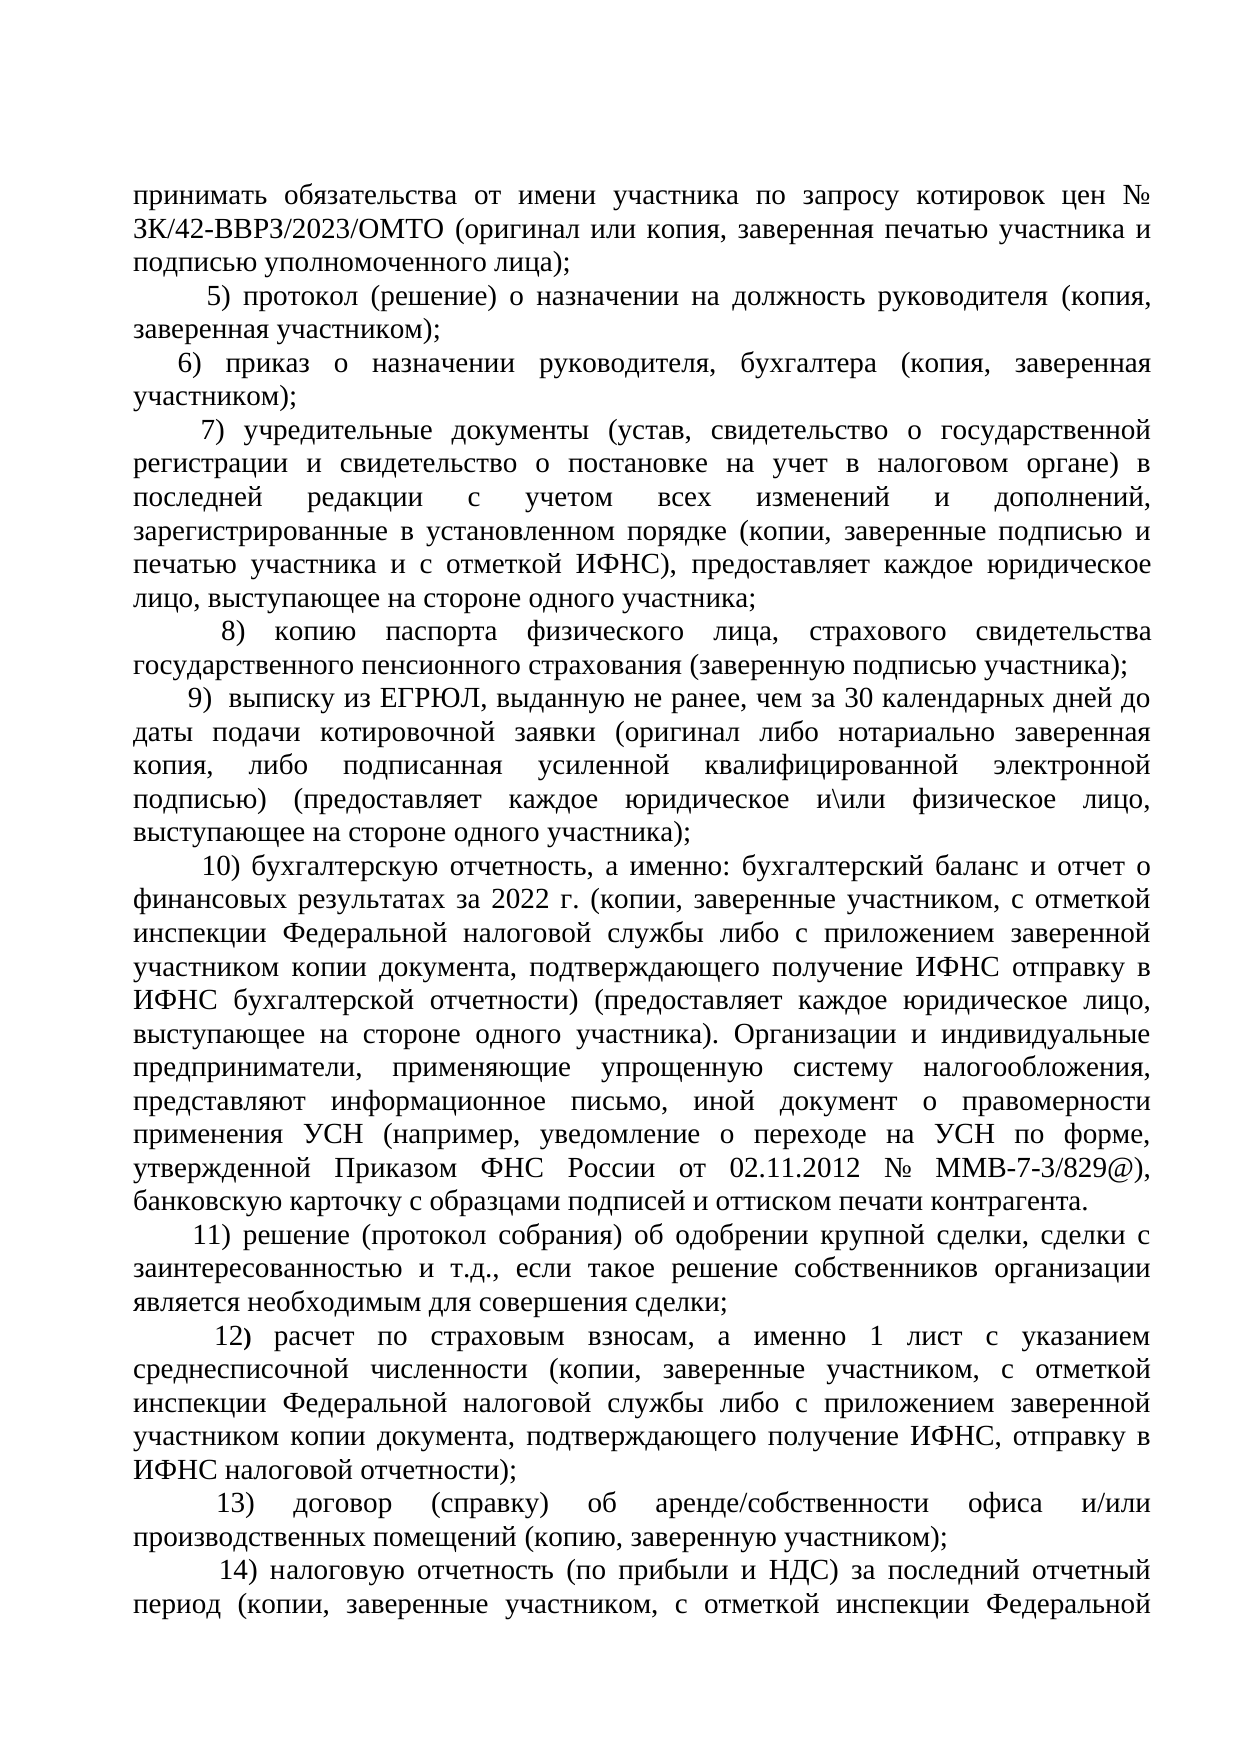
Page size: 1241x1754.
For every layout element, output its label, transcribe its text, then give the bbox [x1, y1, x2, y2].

text 10) бухгалтерскую отчетность, а именно: бухгалтерский баланс и отчет о финансовых результатах за 2022 г. (копии, заверенные участником, с отметкой инспекции Федеральной налоговой службы либо с приложением заверенной участником копии документа, подтверждающего получение ИФНС отправку в ИФНС бухгалтерской отчетности) (предоставляет каждое юридическое лицо, выступающее на стороне одного участника). Организации и индивидуальные предприниматели, применяющие упрощенную систему налогообложения, представляют информационное письмо, иной документ о правомерности применения УСН (например, уведомление о переходе на УСН по форме, утвержденной Приказом ФНС России от 02.11.2012 № ММВ-7-3/829@), банковскую карточку с образцами подписей и оттиском печати контрагента. [133, 848, 1152, 1217]
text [133, 177, 1152, 278]
text 12) расчет по страховым взносам, а именно 1 лист с указанием среднесписочной численности (копии, заверенные участником, с отметкой инспекции Федеральной налоговой службы либо с приложением заверенной участником копии документа, подтверждающего получение ИФНС, отправку в ИФНС налоговой отчетности); [133, 1318, 1152, 1485]
list 5) протокол (решение) о назначении на должность руководителя (копия, заверенная участником); [133, 278, 1152, 345]
text 8) копию паспорта физического лица, страхового свидетельства государственного пенсионного страхования (заверенную подписью участника); [133, 613, 1152, 680]
list 11) решение (протокол собрания) об одобрении крупной сделки, сделки с заинтересованностью и т.д., если такое решение собственников организации является необходимым для совершения сделки; [133, 1217, 1152, 1318]
list 6) приказ о назначении руководителя, бухгалтера (копия, заверенная участником); [133, 345, 1152, 412]
text 9) выписку из ЕГРЮЛ, выданную не ранее, чем за 30 календарных дней до даты подачи котировочной заявки (оригинал либо нотариально заверенная копия, либо подписанная усиленной квалифицированной электронной подписью) (предоставляет каждое юридическое и\или физическое лицо, выступающее на стороне одного участника); [133, 680, 1152, 848]
text 7) учредительные документы (устав, свидетельство о государственной регистрации и свидетельство о постановке на учет в налоговом органе) в последней редакции с учетом всех изменений и дополнений, зарегистрированные в установленном порядке (копии, заверенные подписью и печатью участника и с отметкой ИФНС), предоставляет каждое юридическое лицо, выступающее на стороне одного участника; [133, 412, 1152, 613]
list 13) договор (справку) об аренде/собственности офиса и/или производственных помещений (копию, заверенную участником); [133, 1485, 1152, 1552]
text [133, 1552, 1152, 1619]
